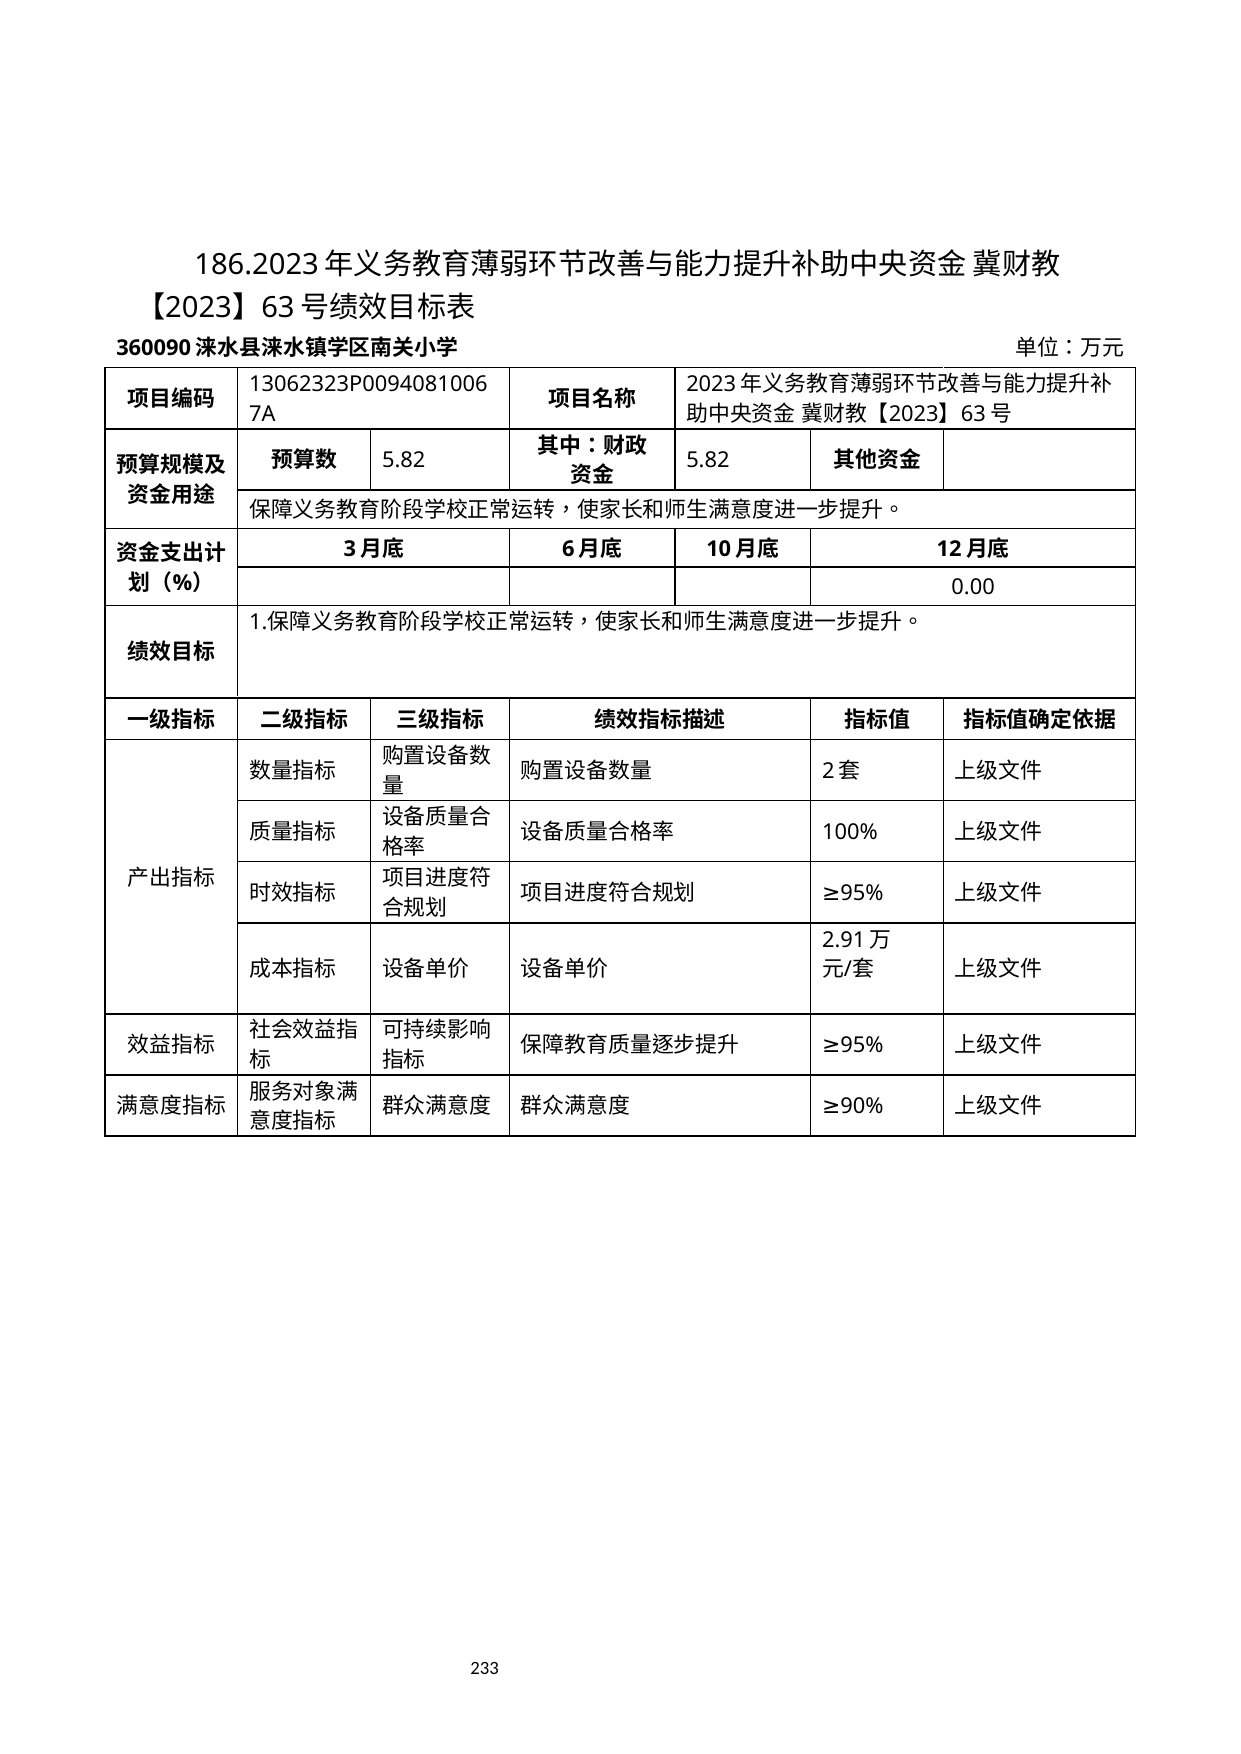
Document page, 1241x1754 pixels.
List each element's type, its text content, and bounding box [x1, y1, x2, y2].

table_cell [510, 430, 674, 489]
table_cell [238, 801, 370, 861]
text 186.2023年义务教育薄弱环节改善与能力提升补助中央资金 冀财教【2023】63号绩效目标表 [136, 241, 1104, 326]
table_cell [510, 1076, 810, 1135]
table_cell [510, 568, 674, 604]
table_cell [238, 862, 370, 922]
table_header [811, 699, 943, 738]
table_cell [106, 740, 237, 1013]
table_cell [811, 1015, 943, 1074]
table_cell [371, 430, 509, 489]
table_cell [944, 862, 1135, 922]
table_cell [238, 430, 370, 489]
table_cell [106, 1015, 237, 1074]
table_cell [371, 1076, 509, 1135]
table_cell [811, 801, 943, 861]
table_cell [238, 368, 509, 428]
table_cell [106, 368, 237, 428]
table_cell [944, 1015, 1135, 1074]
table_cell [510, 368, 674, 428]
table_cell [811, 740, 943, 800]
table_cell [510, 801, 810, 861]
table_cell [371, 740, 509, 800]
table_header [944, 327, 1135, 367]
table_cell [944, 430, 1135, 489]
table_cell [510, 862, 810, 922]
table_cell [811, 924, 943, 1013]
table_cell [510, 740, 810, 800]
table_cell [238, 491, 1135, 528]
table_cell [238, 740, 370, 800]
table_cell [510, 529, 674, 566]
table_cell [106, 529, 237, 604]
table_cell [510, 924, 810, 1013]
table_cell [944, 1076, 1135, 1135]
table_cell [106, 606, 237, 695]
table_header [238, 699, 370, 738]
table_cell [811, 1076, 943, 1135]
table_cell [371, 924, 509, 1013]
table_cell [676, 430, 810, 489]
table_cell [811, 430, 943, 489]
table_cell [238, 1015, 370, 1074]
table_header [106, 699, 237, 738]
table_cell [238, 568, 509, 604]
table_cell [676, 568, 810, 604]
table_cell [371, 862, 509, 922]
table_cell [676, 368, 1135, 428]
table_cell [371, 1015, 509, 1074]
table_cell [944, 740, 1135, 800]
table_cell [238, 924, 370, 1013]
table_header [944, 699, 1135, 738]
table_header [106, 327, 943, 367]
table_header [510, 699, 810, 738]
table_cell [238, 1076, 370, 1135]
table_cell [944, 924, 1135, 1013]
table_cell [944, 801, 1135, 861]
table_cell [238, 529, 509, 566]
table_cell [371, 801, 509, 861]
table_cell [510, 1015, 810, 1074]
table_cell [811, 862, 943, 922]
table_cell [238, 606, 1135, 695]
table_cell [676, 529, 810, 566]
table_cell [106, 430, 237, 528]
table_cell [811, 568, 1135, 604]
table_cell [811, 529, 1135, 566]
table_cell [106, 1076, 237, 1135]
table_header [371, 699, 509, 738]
